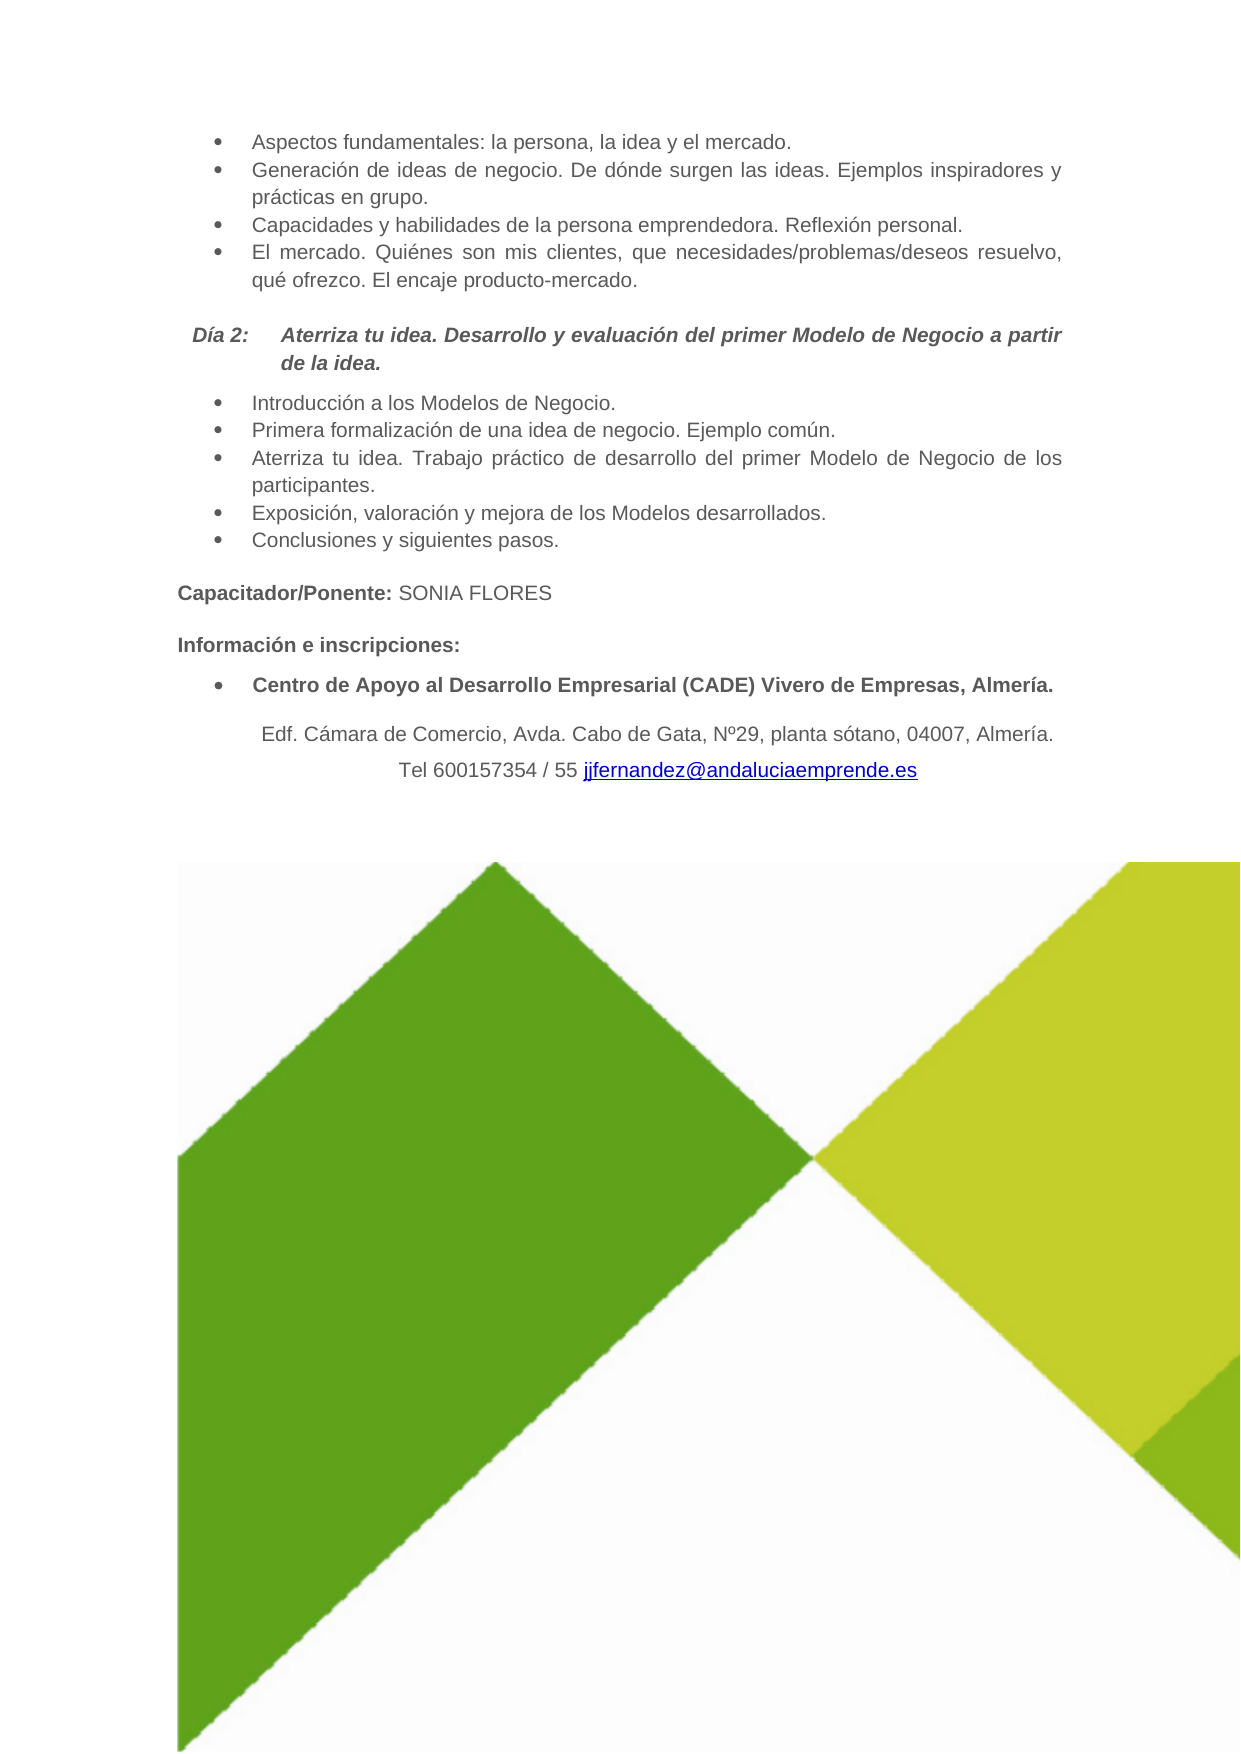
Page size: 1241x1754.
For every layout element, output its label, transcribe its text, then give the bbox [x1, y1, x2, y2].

list Centro de Apoyo al Desarrollo Empresarial (CADE) Vivero de Empresas, Almería. [215, 673, 1063, 697]
list Generación de ideas de negocio. De dónde surgen las ideas. Ejemplos inspiradores y prácticas en grupo. [214, 157, 1063, 209]
list Primera formalización de una idea de negocio. Ejemplo común. [214, 418, 1063, 442]
list Edf. Cámara de Comercio, Avda. Cabo de Gata, Nº29, planta sótano, 04007, Almería. Tel 600157354 / 55 jjfernandez@andaluciaemprende.es [252, 722, 1063, 782]
text Día 2: Aterriza tu idea. Desarrollo y evaluación del primer Modelo de Negocio a partir de la idea. [192, 323, 1063, 374]
text Capacitador/Ponente: SONIA FLORES [177, 581, 1063, 605]
list Conclusiones y siguientes pasos. [214, 528, 1063, 552]
text Información e inscripciones: [177, 633, 1063, 657]
list Capacidades y habilidades de la persona emprendedora. Reflexión personal. [214, 213, 1063, 237]
list Introducción a los Modelos de Negocio. [214, 390, 1063, 414]
list Aspectos fundamentales: la persona, la idea y el mercado. [214, 130, 1063, 154]
list Aterriza tu idea. Trabajo práctico de desarrollo del primer Modelo de Negocio de los participantes. [214, 446, 1063, 497]
list El mercado. Quiénes son mis clientes, que necesidades/problemas/deseos resuelvo, qué ofrezco. El encaje producto-mercado. [214, 240, 1063, 292]
list Exposición, valoración y mejora de los Modelos desarrollados. [214, 501, 1063, 525]
